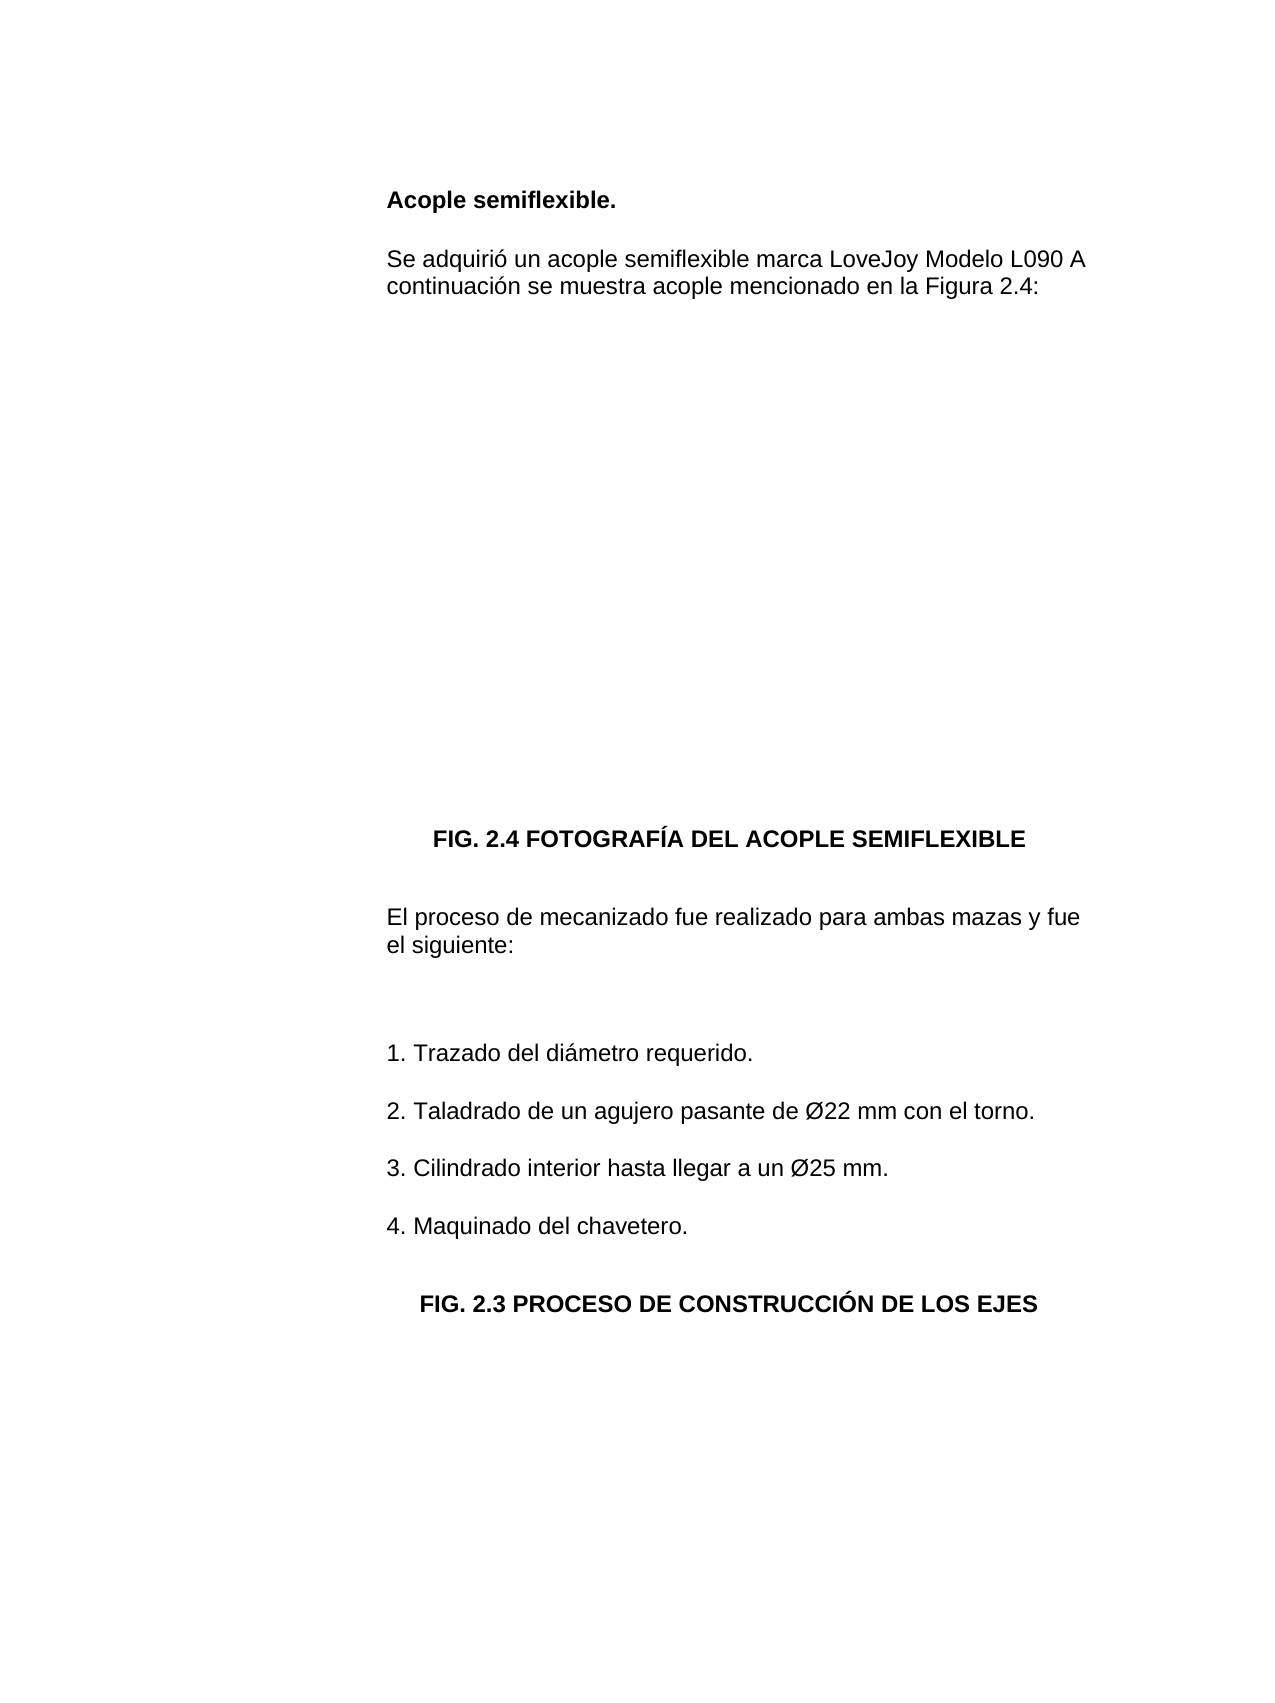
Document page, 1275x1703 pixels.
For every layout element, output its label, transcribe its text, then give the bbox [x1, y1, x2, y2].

text Se adquirió un acople semiflexible marca LoveJoy Modelo L090 A continuación se muestra acople mencionado en la Figura 2.4: [386, 244, 1106, 300]
text El proceso de mecanizado fue realizado para ambas mazas y fue el siguiente: [386, 903, 1105, 958]
text FIG. 2.3 PROCESO DE CONSTRUCCIÓN DE LOS EJES [419, 1290, 1148, 1318]
text Acople semiflexible. [386, 186, 709, 214]
text FIG. 2.4 FOTOGRAFÍA DEL ACOPLE SEMIFLEXIBLE [433, 825, 1134, 853]
text 2. Taladrado de un agujero pasante de Ø22 mm con el torno. [386, 1097, 1081, 1124]
text 4. Maquinado del chavetero. [386, 1212, 718, 1239]
text 3. Cilindrado interior hasta llegar a un Ø25 mm. [386, 1154, 928, 1182]
text 1. Trazado del diámetro requerido. [386, 1039, 787, 1067]
